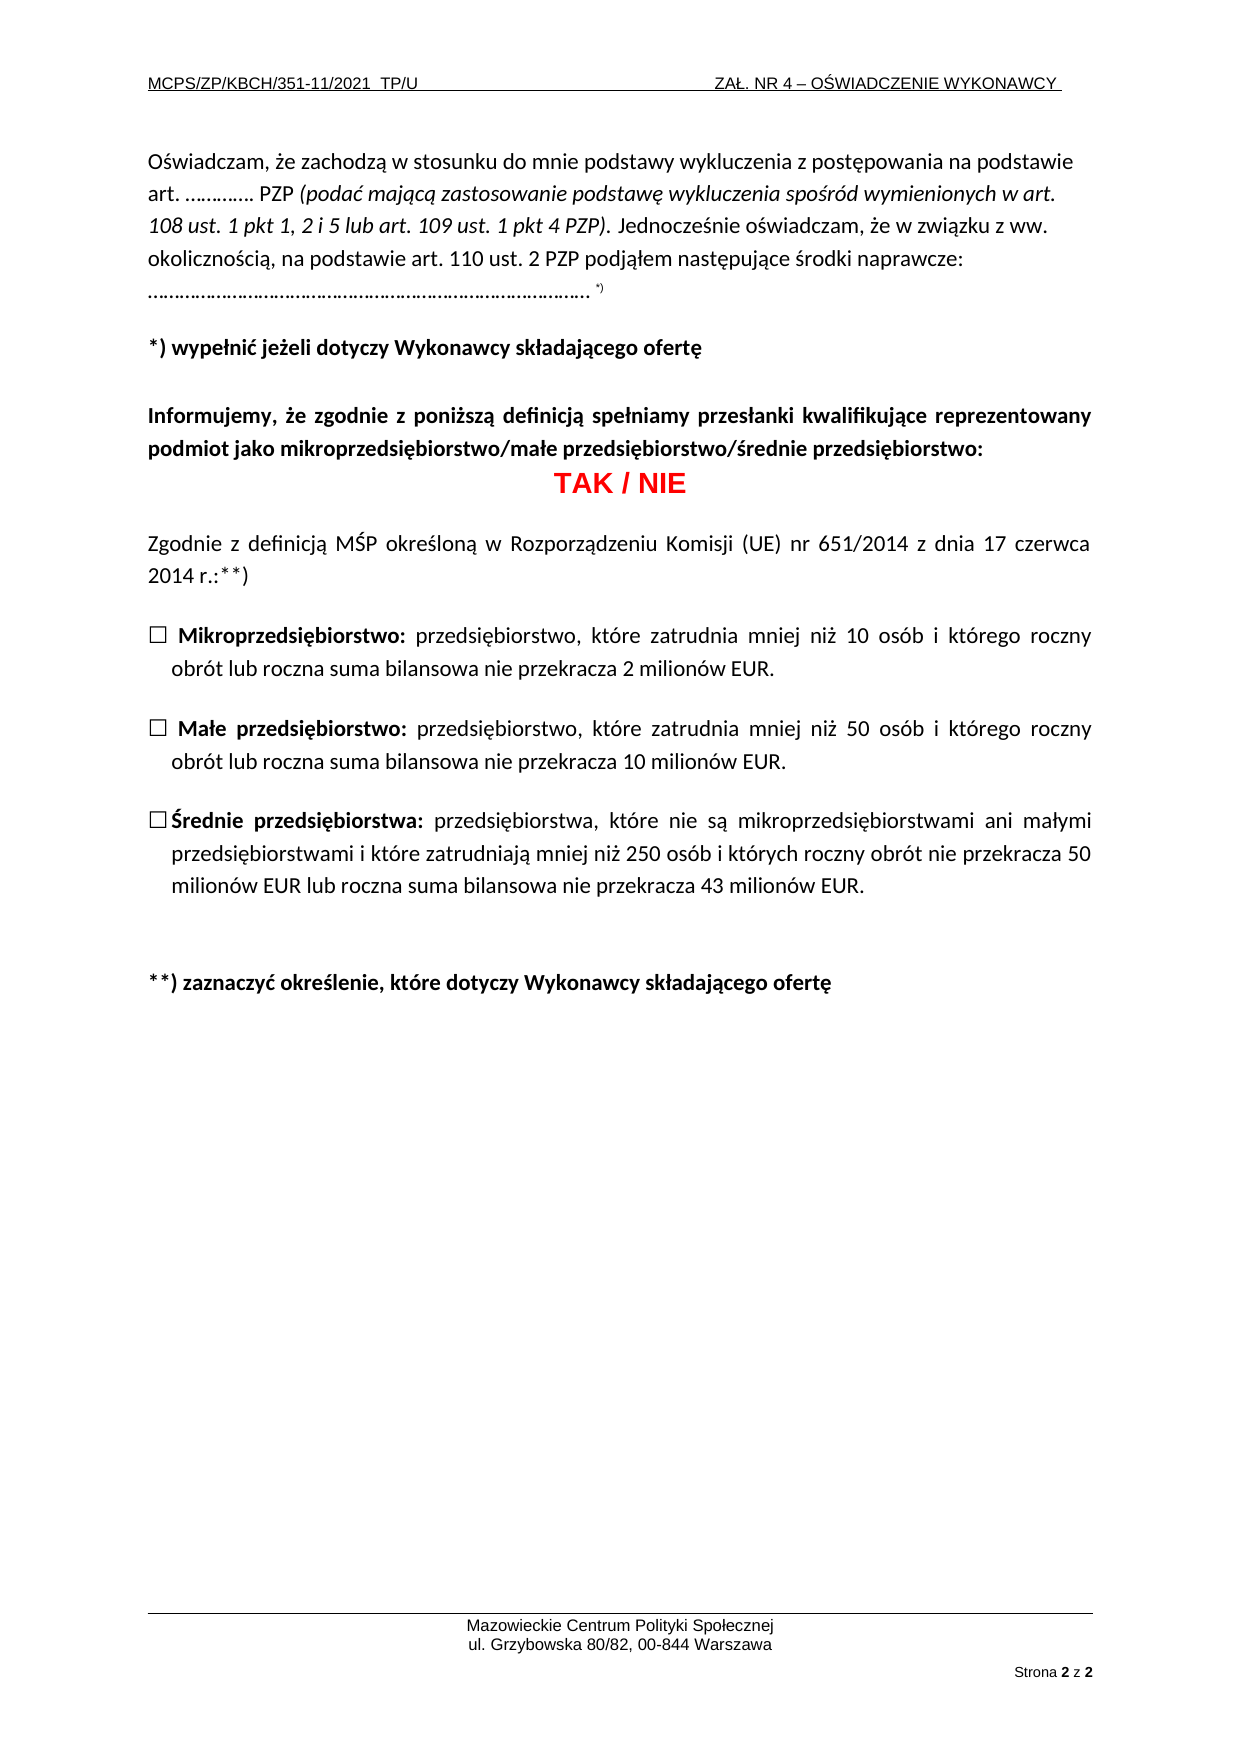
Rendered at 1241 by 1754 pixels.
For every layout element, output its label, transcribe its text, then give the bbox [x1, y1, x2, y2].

text Małe przedsiębiorstwo: przedsiębiorstwo, które zatrudnia mniej niż 50 osób i którego roczny obrót lub roczna suma bilansowa nie przekracza 10 milionów EUR. [148, 711, 1093, 775]
text Zgodnie z definicją MŚP określoną w Rozporządzeniu Komisji (UE) nr 651/2014 z dnia 17 czerwca 2014 r.:**) [148, 529, 1093, 590]
text *) wypełnić jeżeli dotyczy Wykonawcy składającego ofertę [148, 333, 1093, 361]
text **) zaznaczyć określenie, które dotyczy Wykonawcy składającego ofertę [148, 968, 1093, 996]
subtitle Informujemy, że zgodnie z poniższą definicją spełniamy przesłanki kwalifikujące reprezentowany podmiot jako mikroprzedsiębiorstwo/małe przedsiębiorstwo/średnie przedsiębiorstwo: [148, 402, 1093, 462]
text Oświadczam, że zachodzą w stosunku do mnie podstawy wykluczenia z postępowania na podstawie art. …………. PZP (podać mającą zastosowanie podstawę wykluczenia spośród wymienionych w art. 108 ust. 1 pkt 1, 2 i 5 lub art. 109 ust. 1 pkt 4 PZP). Jednocześnie oświadczam, że w związku z ww. okolicznością, na podstawie art. 110 ust. 2 PZP podjąłem następujące środki naprawcze: ………………………………………………………………………… *) [148, 147, 1093, 304]
text Średnie przedsiębiorstwa: przedsiębiorstwa, które nie są mikroprzedsiębiorstwami ani małymi przedsiębiorstwami i które zatrudniają mniej niż 250 osób i których roczny obrót nie przekracza 50 milionów EUR lub roczna suma bilansowa nie przekracza 43 milionów EUR. [148, 804, 1093, 900]
text TAK / NIE [148, 466, 1093, 499]
text Mikroprzedsiębiorstwo: przedsiębiorstwo, które zatrudnia mniej niż 10 osób i którego roczny obrót lub roczna suma bilansowa nie przekracza 2 milionów EUR. [148, 619, 1093, 682]
